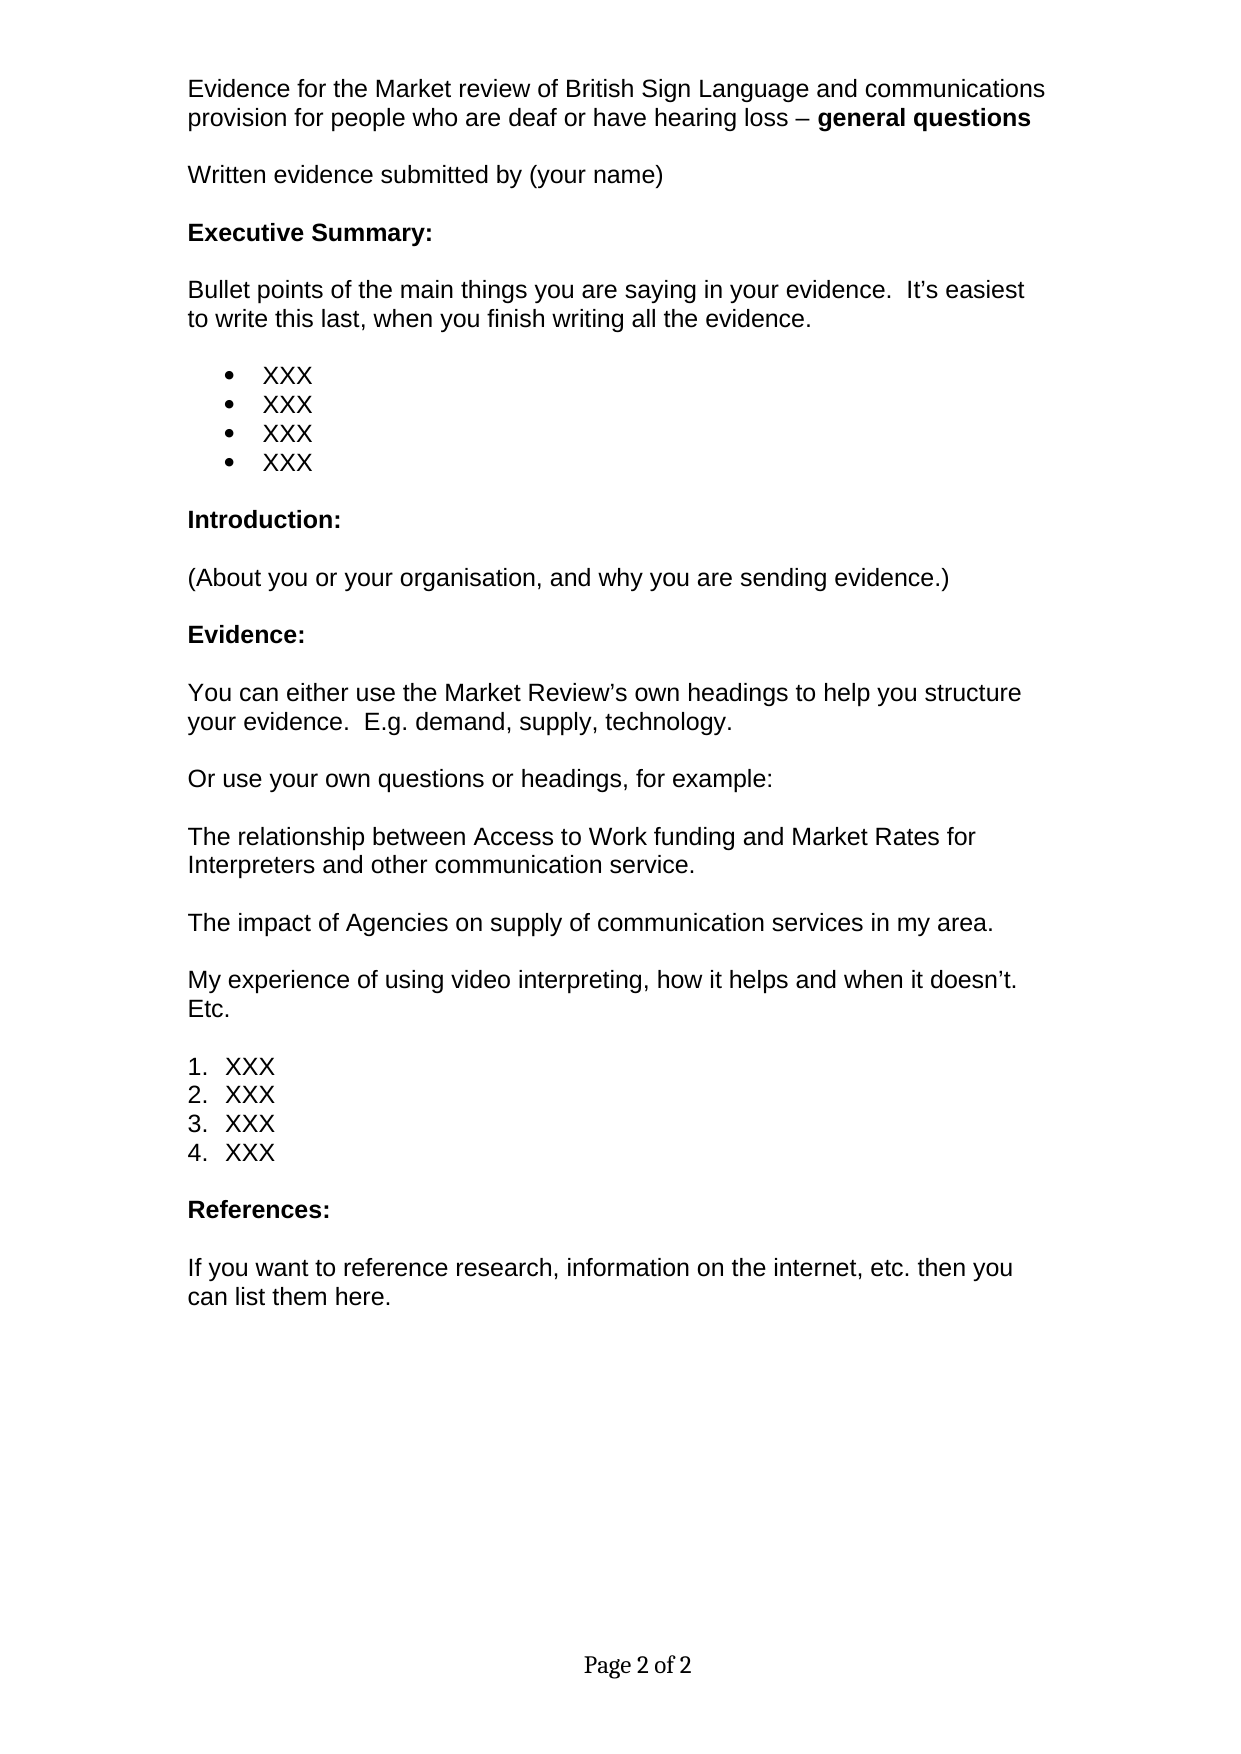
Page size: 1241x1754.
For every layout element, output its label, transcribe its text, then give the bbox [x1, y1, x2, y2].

list XXX [187, 1080, 1053, 1109]
list XXX [187, 1052, 1053, 1080]
text The relationship between Access to Work funding and Market Rates for Interpreters and other communication service. [187, 822, 1053, 879]
text The impact of Agencies on supply of communication services in my area. [187, 908, 1053, 937]
text Executive Summary: [187, 217, 1053, 246]
list XXX [225, 448, 1053, 477]
text If you want to reference research, information on the internet, etc. then you can list them here. [187, 1253, 1053, 1310]
text Introduction: [187, 505, 1053, 534]
text You can either use the Market Review’s own headings to help you structure your evidence. E.g. demand, supply, technology. [187, 678, 1053, 735]
text Written evidence submitted by (your name) [187, 160, 1053, 189]
text My experience of using video interpreting, how it helps and when it doesn’t. Etc. [187, 965, 1053, 1023]
list XXX [225, 419, 1053, 448]
list XXX [225, 361, 1053, 390]
list XXX [187, 1109, 1053, 1138]
text Bullet points of the main things you are saying in your evidence. It’s easiest to write this last, when you finish writing all the evidence. [187, 275, 1053, 332]
list XXX [225, 390, 1053, 419]
text (About you or your organisation, and why you are sending evidence.) [187, 563, 1053, 592]
text Evidence: [187, 620, 1053, 649]
text Or use your own questions or headings, for example: [187, 764, 1053, 793]
text References: [187, 1195, 1053, 1224]
list XXX [187, 1138, 1053, 1167]
